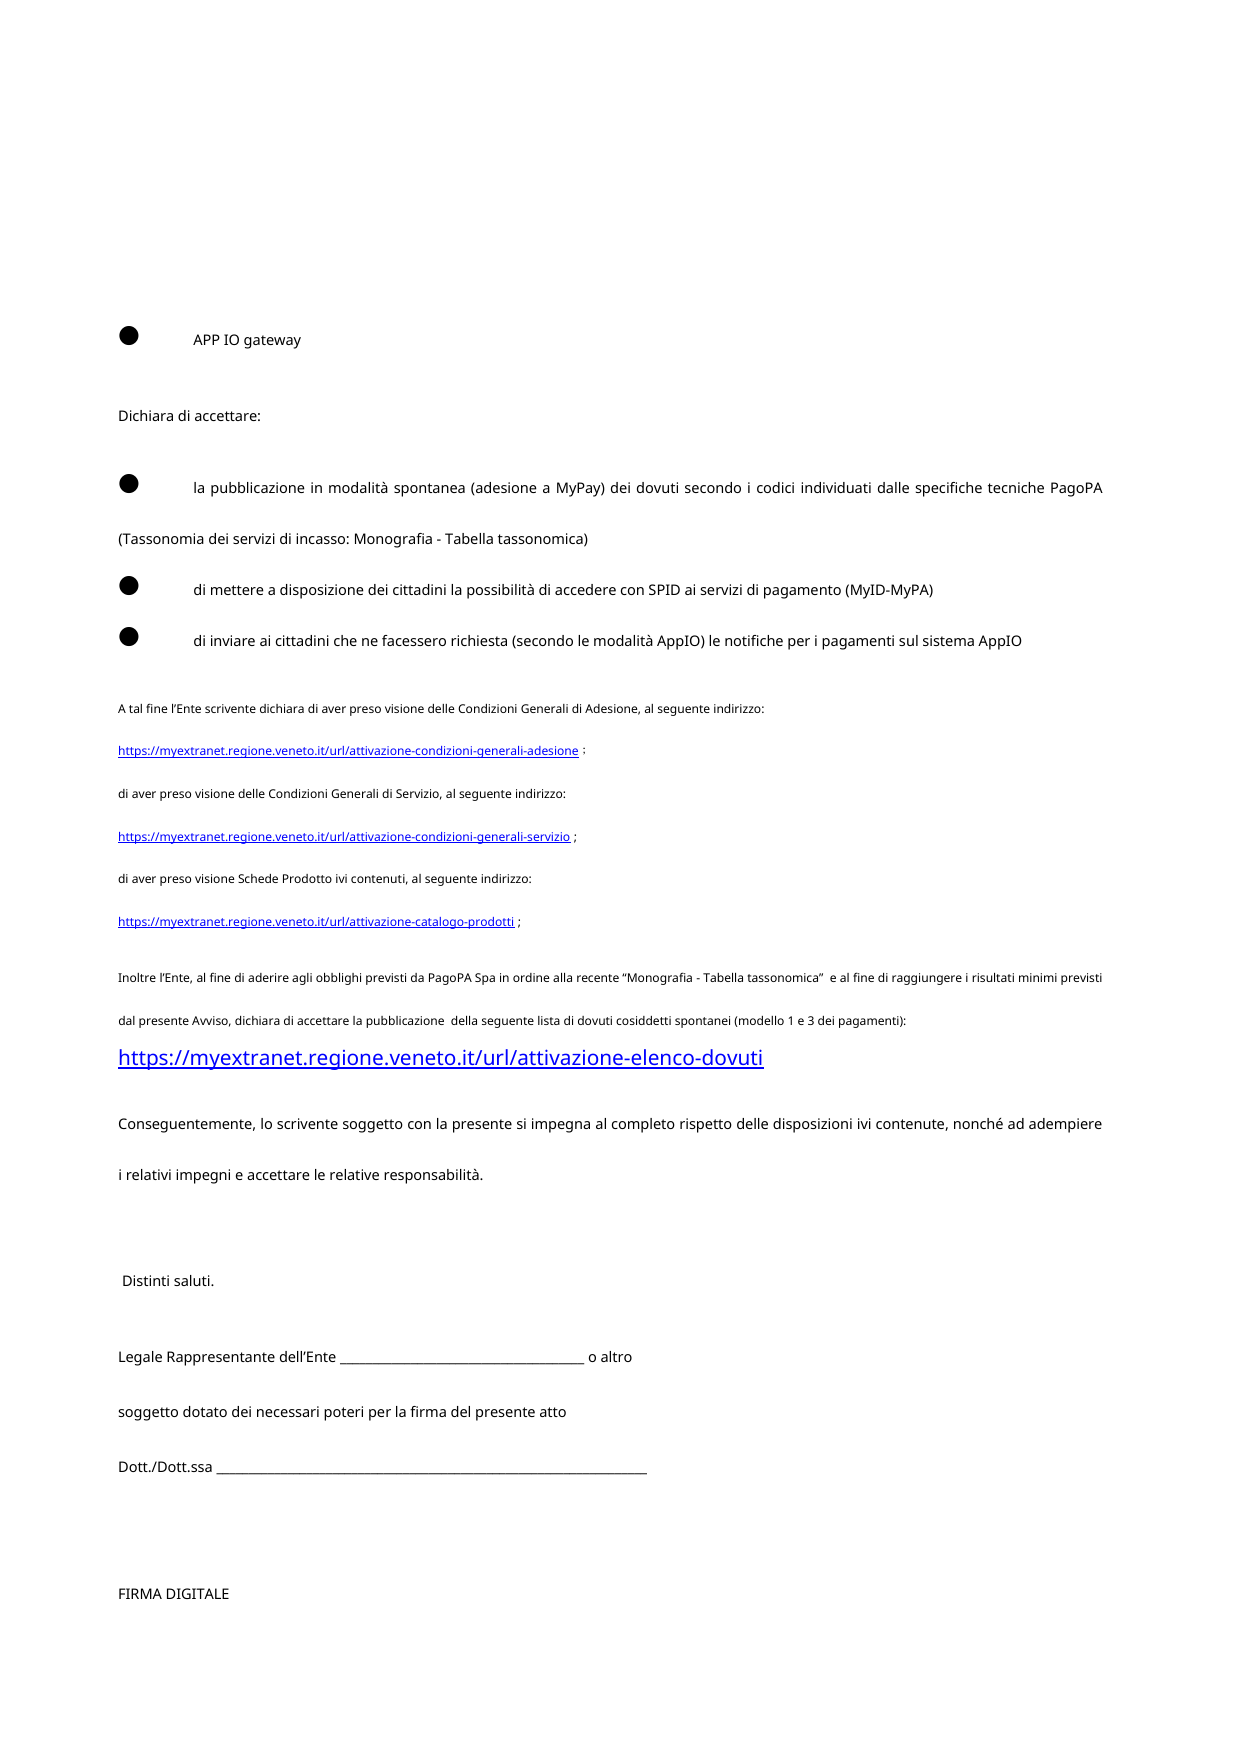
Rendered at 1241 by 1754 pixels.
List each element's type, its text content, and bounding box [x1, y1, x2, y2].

list la pubblicazione in modalità spontanea (adesione a MyPay) dei dovuti secondo i codici individuati dalle specifiche tecniche PagoPA (Tassonomia dei servizi di incasso: Monografia - Tabella tassonomica) [118, 463, 1104, 548]
text A tal fine l’Ente scrivente dichiara di aver preso visione delle Condizioni Generali di Adesione, al seguente indirizzo: [118, 688, 1104, 717]
text FIRMA DIGITALE [118, 1569, 1104, 1603]
text di aver preso visione delle Condizioni Generali di Servizio, al seguente indirizzo: [118, 773, 1104, 802]
text Conseguentemente, lo scrivente soggetto con la presente si impegna al completo rispetto delle disposizioni ivi contenute, nonché ad adempiere i relativi impegni e accettare le relative responsabilità. [118, 1100, 1104, 1185]
text di aver preso visione Schede Prodotto ivi contenuti, al seguente indirizzo: [118, 859, 1104, 887]
text Dichiara di accettare: [118, 391, 1104, 426]
list APP IO gateway [118, 315, 1122, 349]
text soggetto dotato dei necessari poteri per la firma del presente atto [118, 1388, 1104, 1422]
list di mettere a disposizione dei cittadini la possibilità di accedere con SPID ai servizi di pagamento (MyID-MyPA) [118, 565, 1104, 599]
text Legale Rappresentante dell’Ente ______________________________________ o altro [118, 1333, 1104, 1367]
text Inoltre l’Ente, al fine di aderire agli obblighi previsti da PagoPA Spa in ordine alla recente “Monografia - Tabella tassonomica” e al fine di raggiungere i risultati minimi previsti dal presente Avviso, dichiara di accettare la pubblicazione della seguente lista di dovuti cosiddetti spontanei (modello 1 e 3 dei pagamenti): [118, 958, 1104, 1029]
text Distinti saluti. [118, 1223, 1104, 1291]
list di inviare ai cittadini che ne facessero richiesta (secondo le modalità AppIO) le notifiche per i pagamenti sul sistema AppIO [118, 616, 1104, 651]
text https://myextranet.regione.veneto.it/url/attivazione-condizioni-generali-adesione ; [118, 731, 1104, 759]
text https://myextranet.regione.veneto.it/url/attivazione-catalogo-prodotti ; [118, 901, 1104, 930]
text Dott./Dott.ssa ___________________________________________________________________ [118, 1443, 1104, 1477]
text https://myextranet.regione.veneto.it/url/attivazione-elenco-dovuti [118, 1043, 1104, 1072]
text https://myextranet.regione.veneto.it/url/attivazione-condizioni-generali-servizio ; [118, 816, 1104, 844]
